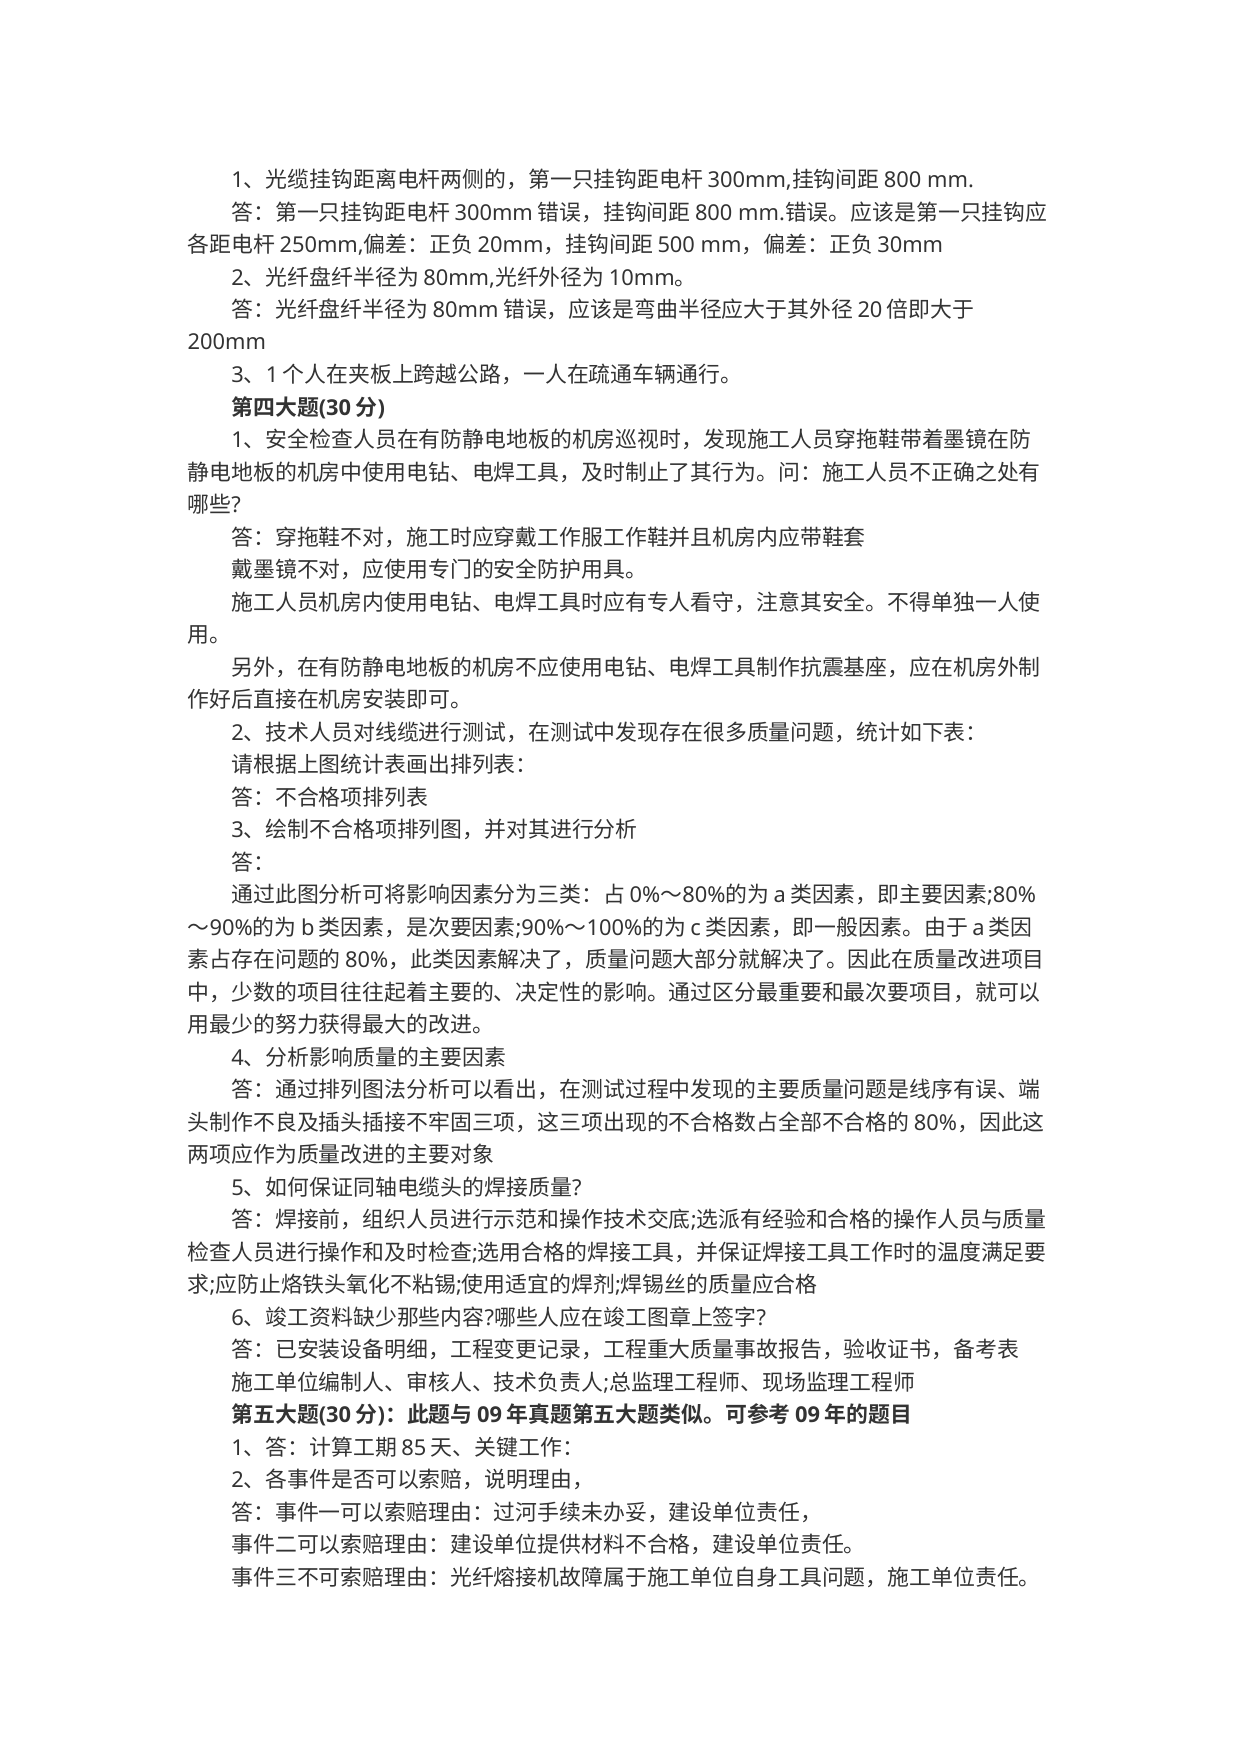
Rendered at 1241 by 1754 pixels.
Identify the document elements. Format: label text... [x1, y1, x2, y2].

text 请根据上图统计表画出排列表： [187, 747, 1053, 779]
text 第四大题(30分) [187, 389, 1053, 422]
text 1、答：计算工期85天、关键工作： [187, 1429, 1053, 1462]
text 答：光纤盘纤半径为80mm错误，应该是弯曲半径应大于其外径20倍即大于200mm [187, 292, 1053, 357]
text 答：不合格项排列表 [187, 779, 1053, 812]
text 3、绘制不合格项排列图，并对其进行分析 [187, 812, 1053, 844]
text 答：穿拖鞋不对，施工时应穿戴工作服工作鞋并且机房内应带鞋套 [187, 519, 1053, 552]
text 事件二可以索赔理由：建设单位提供材料不合格，建设单位责任。 [187, 1527, 1053, 1559]
text 答：已安装设备明细，工程变更记录，工程重大质量事故报告，验收证书，备考表 [187, 1332, 1053, 1364]
text 答：焊接前，组织人员进行示范和操作技术交底;选派有经验和合格的操作人员与质量检查人员进行操作和及时检查;选用合格的焊接工具，并保证焊接工具工作时的温度满足要求;应防止烙铁头氧化不粘锡;使用适宜的焊剂;焊锡丝的质量应合格 [187, 1202, 1053, 1299]
text 第五大题(30分)：此题与09年真题第五大题类似。可参考09年的题目 [187, 1397, 1053, 1429]
text 事件三不可索赔理由：光纤熔接机故障属于施工单位自身工具问题，施工单位责任。 [187, 1559, 1053, 1592]
text 施工人员机房内使用电钻、电焊工具时应有专人看守，注意其安全。不得单独一人使用。 [187, 584, 1053, 649]
text 3、1个人在夹板上跨越公路，一人在疏通车辆通行。 [187, 357, 1053, 389]
text 2、各事件是否可以索赔，说明理由， [187, 1462, 1053, 1494]
text 施工单位编制人、审核人、技术负责人;总监理工程师、现场监理工程师 [187, 1364, 1053, 1397]
text 另外，在有防静电地板的机房不应使用电钻、电焊工具制作抗震基座，应在机房外制作好后直接在机房安装即可。 [187, 649, 1053, 714]
text 6、竣工资料缺少那些内容?哪些人应在竣工图章上签字? [187, 1299, 1053, 1332]
text 5、如何保证同轴电缆头的焊接质量? [187, 1169, 1053, 1202]
text 2、技术人员对线缆进行测试，在测试中发现存在很多质量问题，统计如下表： [187, 714, 1053, 747]
text 1、安全检查人员在有防静电地板的机房巡视时，发现施工人员穿拖鞋带着墨镜在防静电地板的机房中使用电钻、电焊工具，及时制止了其行为。问：施工人员不正确之处有哪些? [187, 422, 1053, 519]
text 答： [187, 844, 1053, 877]
text 4、分析影响质量的主要因素 [187, 1039, 1053, 1072]
text 答：第一只挂钩距电杆300mm错误，挂钩间距800 mm.错误。应该是第一只挂钩应各距电杆250mm,偏差：正负20mm，挂钩间距500 mm，偏差：正负30mm [187, 194, 1053, 259]
text 答：通过排列图法分析可以看出，在测试过程中发现的主要质量问题是线序有误、端头制作不良及插头插接不牢固三项，这三项出现的不合格数占全部不合格的80%，因此这两项应作为质量改进的主要对象 [187, 1072, 1053, 1169]
text 2、光纤盘纤半径为80mm,光纤外径为10mm。 [187, 259, 1053, 292]
text 戴墨镜不对，应使用专门的安全防护用具。 [187, 552, 1053, 584]
text 1、光缆挂钩距离电杆两侧的，第一只挂钩距电杆300mm,挂钩间距800 mm. [187, 162, 1053, 194]
text 答：事件一可以索赔理由：过河手续未办妥，建设单位责任， [187, 1494, 1053, 1527]
text 通过此图分析可将影响因素分为三类：占0%～80%的为a类因素，即主要因素;80%～90%的为b类因素，是次要因素;90%～100%的为c类因素，即一般因素。由于a类因素占存在问题的80%，此类因素解决了，质量问题大部分就解决了。因此在质量改进项目中，少数的项目往往起着主要的、决定性的影响。通过区分最重要和最次要项目，就可以用最少的努力获得最大的改进。 [187, 877, 1053, 1039]
